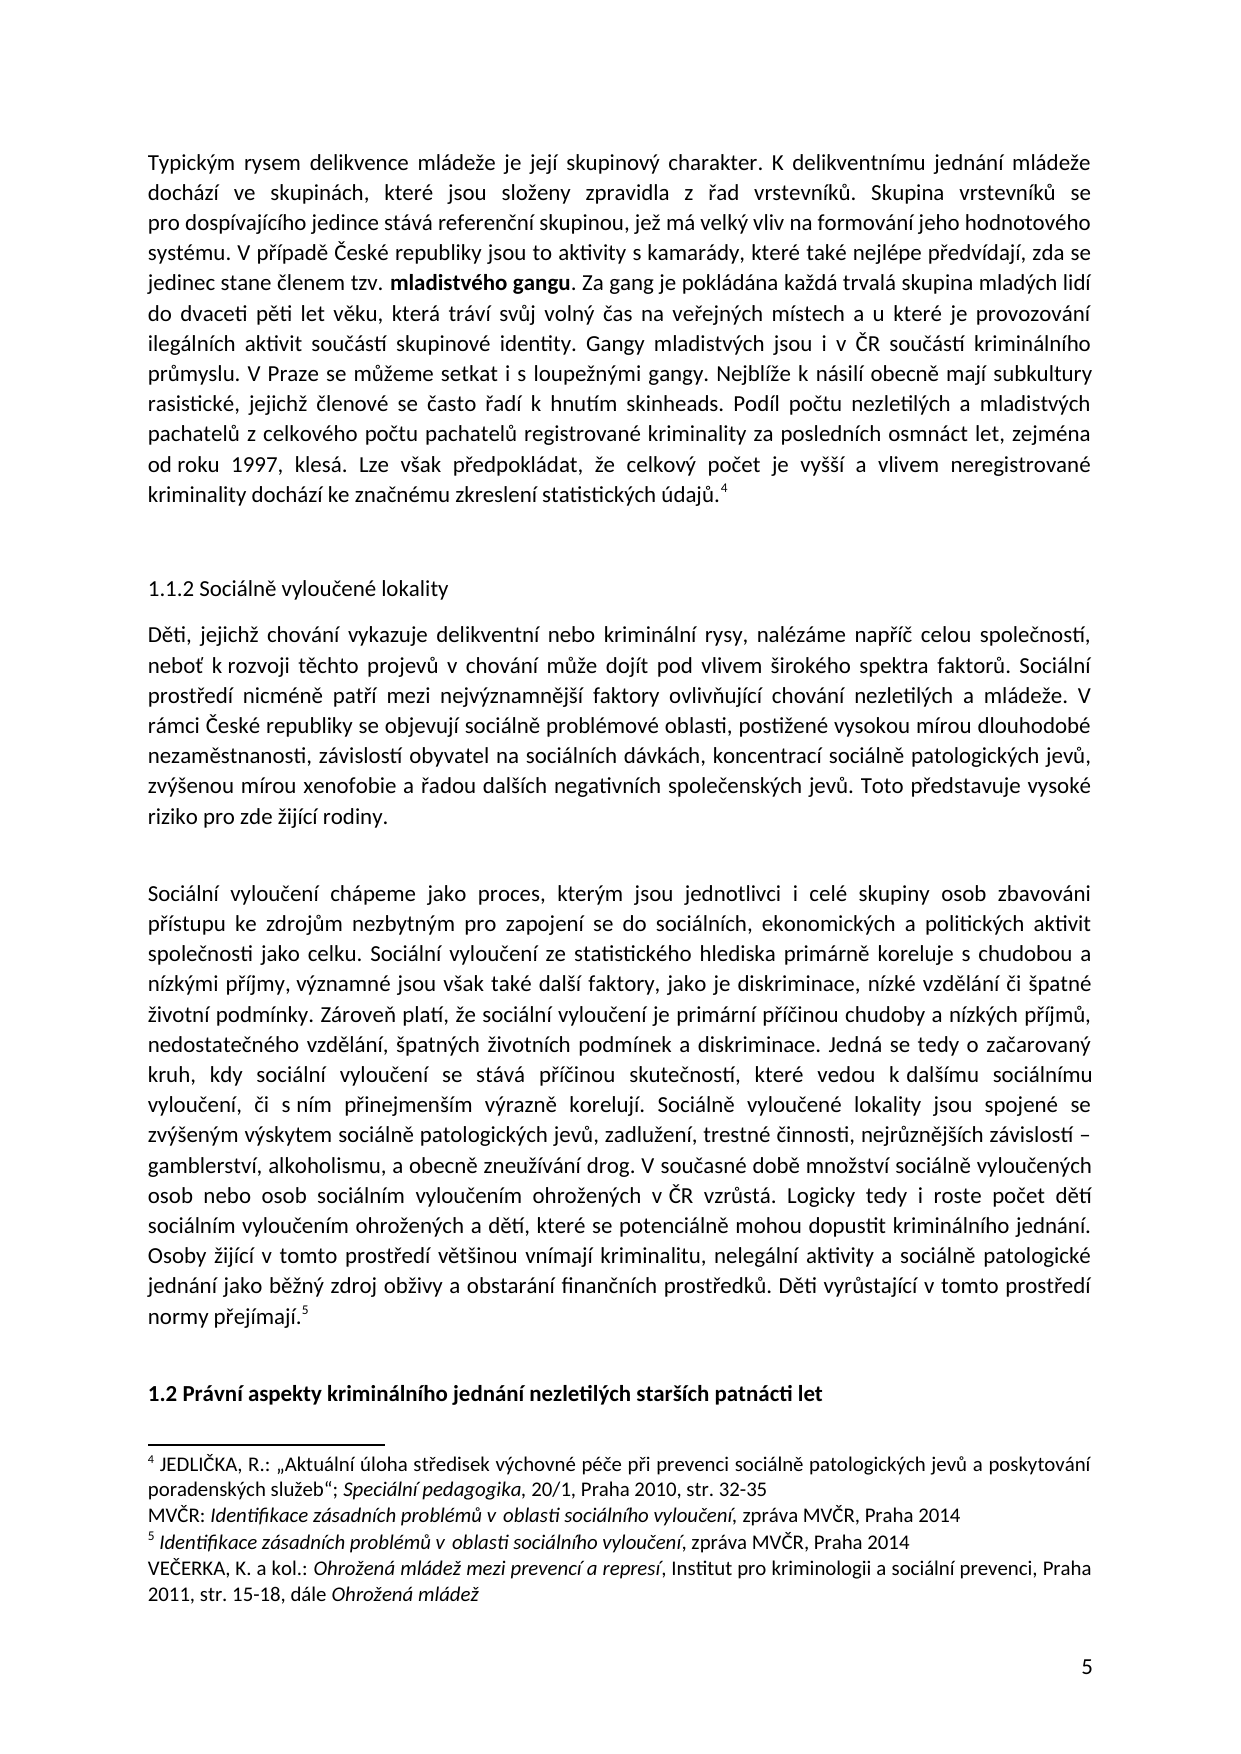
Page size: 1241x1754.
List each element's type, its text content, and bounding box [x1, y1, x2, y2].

text Děti, jejichž chování vykazuje delikventní nebo kriminální rysy, nalézáme napříč celou společností, neboť k rozvoji těchto projevů v chování může dojít pod vlivem širokého spektra faktorů. Sociální prostředí nicméně patří mezi nejvýznamnější faktory ovlivňující chování nezletilých a mládeže. V rámci České republiky se objevují sociálně problémové oblasti, postižené vysokou mírou dlouhodobé nezaměstnanosti, závislostí obyvatel na sociálních dávkách, koncentrací sociálně patologických jevů, zvýšenou mírou xenofobie a řadou dalších negativních společenských jevů. Toto představuje vysoké riziko pro zde žijící rodiny. [148, 621, 1093, 830]
text Typickým rysem delikvence mládeže je její skupinový charakter. K delikventnímu jednání mládeže dochází ve skupinách, které jsou složeny zpravidla z řad vrstevníků. Skupina vrstevníků se pro dospívajícího jedince stává referenční skupinou, jež má velký vliv na formování jeho hodnotového systému. V případě České republiky jsou to aktivity s kamarády, které také nejlépe předvídají, zda se jedinec stane členem tzv. mladistvého gangu. Za gang je pokládána každá trvalá skupina mladých lidí do dvaceti pěti let věku, která tráví svůj volný čas na veřejných místech a u které je provozování ilegálních aktivit součástí skupinové identity. Gangy mladistvých jsou i v ČR součástí kriminálního průmyslu. V Praze se můžeme setkat i s loupežnými gangy. Nejblíže k násilí obecně mají subkultury rasistické, jejichž členové se často řadí k hnutím skinheads. Podíl počtu nezletilých a mladistvých pachatelů z celkového počtu pachatelů registrované kriminality za posledních osmnáct let, zejména od roku 1997, klesá. Lze však předpokládat, že celkový počet je vyšší a vlivem neregistrované kriminality dochází ke značnému zkreslení statistických údajů. [148, 148, 1093, 508]
subtitle Právní aspekty kriminálního jednání nezletilých starších patnácti let [148, 1379, 1093, 1407]
text Sociální vyloučení chápeme jako proces, kterým jsou jednotlivci i celé skupiny osob zbavováni přístupu ke zdrojům nezbytným pro zapojení se do sociálních, ekonomických a politických aktivit společnosti jako celku. Sociální vyloučení ze statistického hlediska primárně koreluje s chudobou a nízkými příjmy, významné jsou však také další faktory, jako je diskriminace, nízké vzdělání či špatné životní podmínky. Zároveň platí, že sociální vyloučení je primární příčinou chudoby a nízkých příjmů, nedostatečného vzdělání, špatných životních podmínek a diskriminace. Jedná se tedy o začarovaný kruh, kdy sociální vyloučení se stává příčinou skutečností, které vedou k dalšímu sociálnímu vyloučení, či s ním přinejmenším výrazně korelují. Sociálně vyloučené lokality jsou spojené se zvýšeným výskytem sociálně patologických jevů, zadlužení, trestné činnosti, nejrůznějších závislostí – gamblerství, alkoholismu, a obecně zneužívání drog. V současné době množství sociálně vyloučených osob nebo osob sociálním vyloučením ohrožených v ČR vzrůstá. Logicky tedy i roste počet dětí sociálním vyloučením ohrožených a dětí, které se potenciálně mohou dopustit kriminálního jednání. Osoby žijící v tomto prostředí většinou vnímají kriminalitu, nelegální aktivity a sociálně patologické jednání jako běžný zdroj obživy a obstarání finančních prostředků. Děti vyrůstající v tomto prostředí normy přejímají. [148, 879, 1093, 1330]
text 1.1.2 Sociálně vyloučené lokality [148, 574, 1093, 602]
